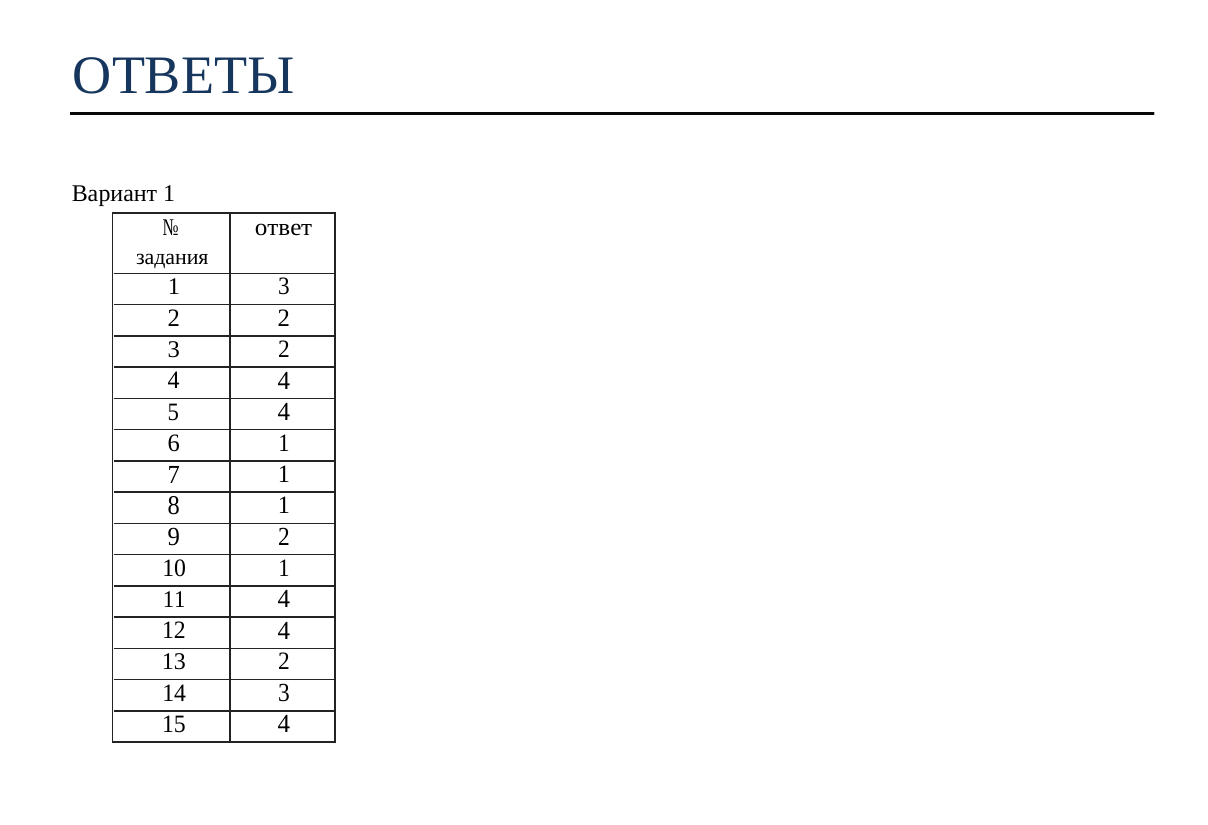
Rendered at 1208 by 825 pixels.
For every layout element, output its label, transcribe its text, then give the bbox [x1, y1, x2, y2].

text Вариант 1 [72, 179, 1168, 206]
table_cell 11 [113, 586, 229, 616]
table_cell 1 [231, 493, 334, 522]
table_cell 4 [231, 399, 334, 429]
table_cell 5 [113, 399, 229, 429]
table_cell 2 [231, 337, 334, 366]
table_cell 1 [231, 430, 334, 460]
text ОТВЕТЫ [73, 43, 1168, 105]
table_cell 7 [113, 461, 229, 491]
table_cell 8 [113, 492, 229, 522]
table_cell 2 [231, 524, 334, 554]
table_cell 1 [231, 462, 334, 491]
table_cell 3 [231, 274, 334, 304]
table_cell 10 [113, 555, 229, 585]
table_cell 9 [113, 524, 229, 554]
table_cell 4 [231, 368, 334, 397]
table_cell 13 [113, 649, 229, 679]
table_cell 4 [231, 618, 334, 647]
table_cell 2 [113, 305, 229, 335]
table_cell 1 [113, 274, 229, 304]
table_cell 4 [113, 367, 229, 397]
table_cell 2 [231, 305, 334, 335]
table_cell 4 [231, 712, 334, 741]
table_cell 6 [113, 430, 229, 460]
table_cell 12 [113, 617, 229, 647]
table_cell 3 [231, 680, 334, 710]
table_cell 14 [113, 680, 229, 710]
table_cell 4 [231, 587, 334, 616]
table_cell 15 [113, 711, 229, 741]
table_header ответ [231, 214, 334, 272]
table_cell 2 [231, 649, 334, 679]
table_cell 1 [231, 555, 334, 585]
table_header № задания [113, 214, 229, 272]
table_cell 3 [113, 336, 229, 366]
